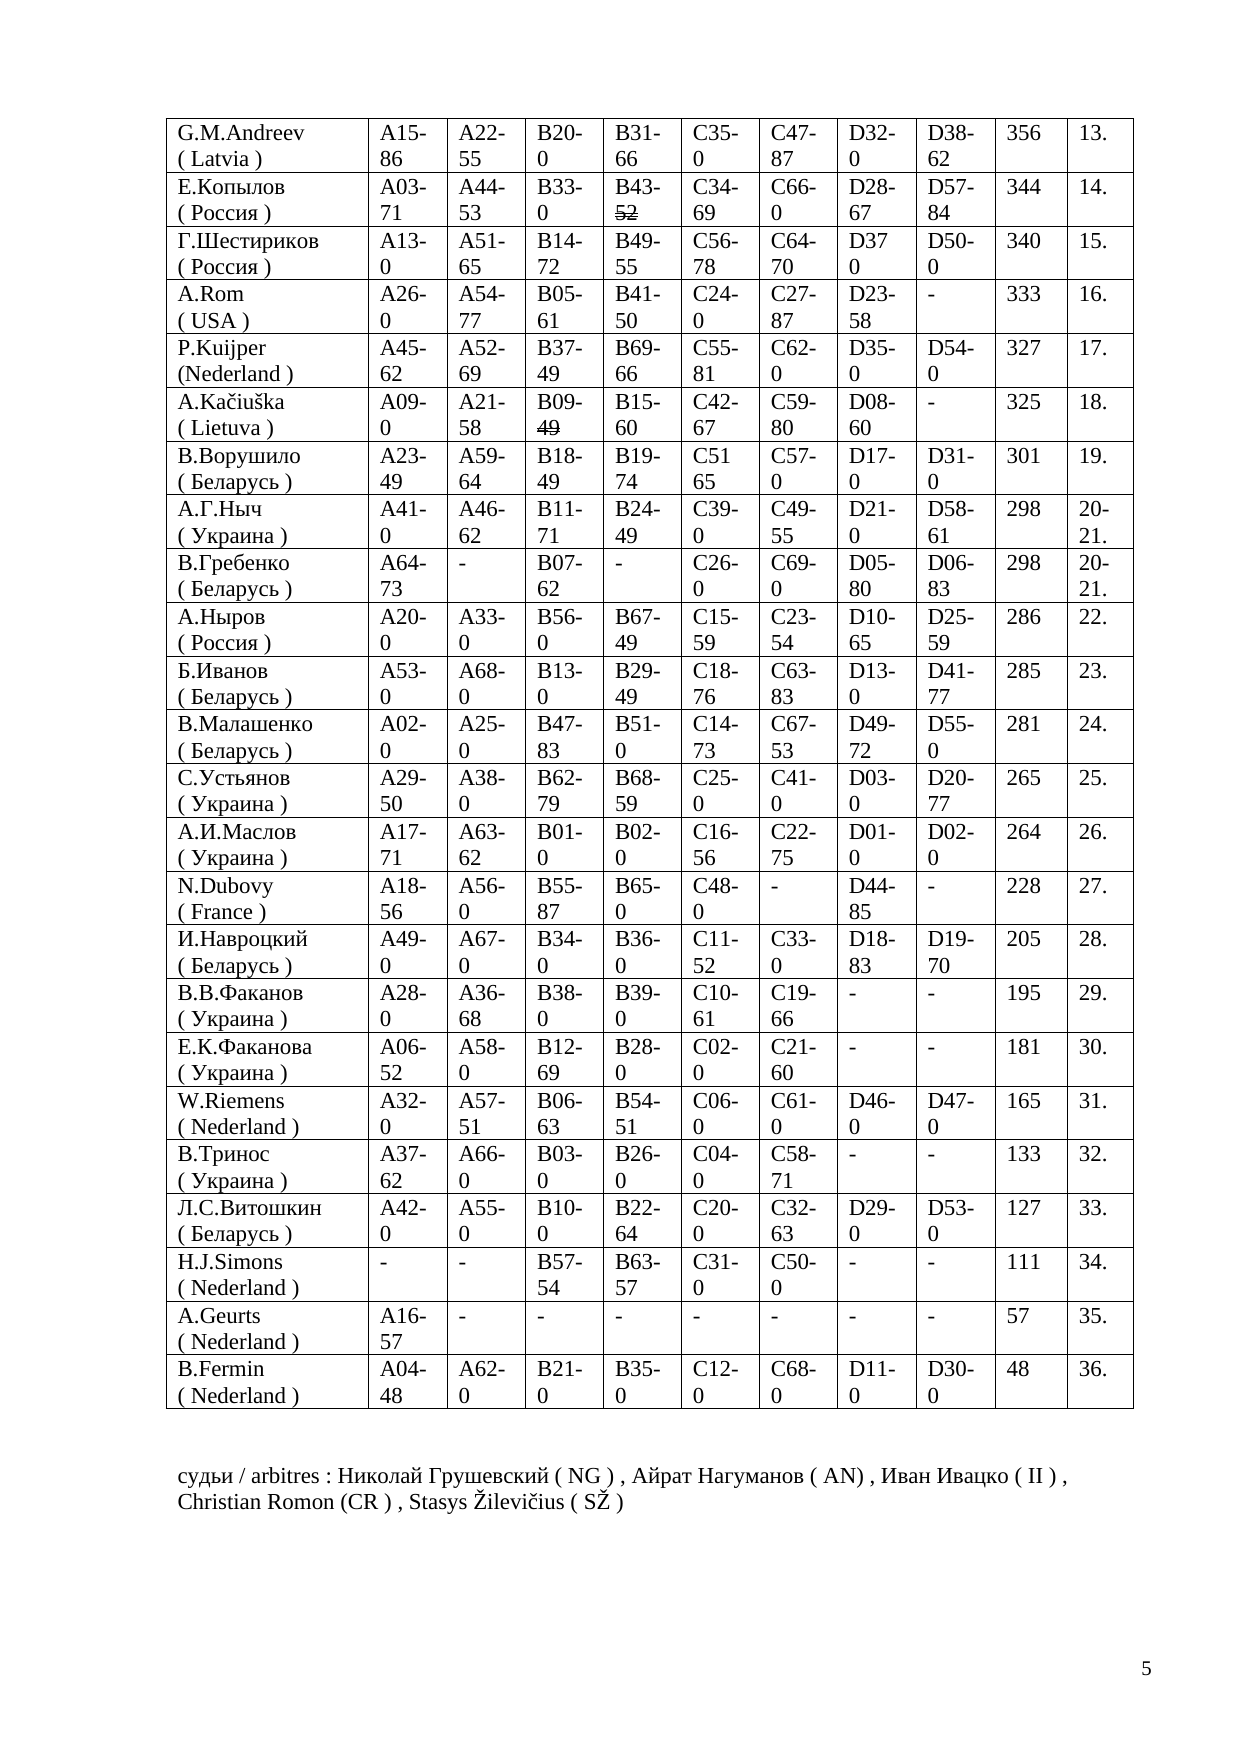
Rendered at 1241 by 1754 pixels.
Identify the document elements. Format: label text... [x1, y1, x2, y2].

table_cell 31. [1068, 1087, 1133, 1139]
table_cell 25. [1068, 764, 1133, 817]
table_cell C55- 81 [682, 334, 759, 387]
table_cell - [917, 280, 995, 333]
table_cell 48 [996, 1355, 1067, 1408]
table_cell A15- 86 [369, 119, 447, 172]
table_cell - [448, 549, 525, 602]
table_cell A68- 0 [448, 657, 525, 709]
table_cell B19- 74 [604, 442, 681, 494]
table_cell D23- 58 [838, 280, 916, 333]
table_cell A20- 0 [369, 603, 447, 656]
table_cell C19- 66 [760, 979, 837, 1032]
table_cell D58- 61 [917, 495, 995, 548]
table_cell C16- 56 [682, 818, 759, 871]
table_cell A.Kačiuška ( Lietuva ) [167, 388, 368, 441]
table_cell B.Fermin ( Nederland ) [167, 1355, 368, 1408]
table_cell 29. [1068, 979, 1133, 1032]
table_cell B22- 64 [604, 1194, 681, 1247]
table_cell В.В.Факанов ( Украина ) [167, 979, 368, 1032]
table_cell B49- 55 [604, 227, 681, 279]
table_cell A52- 69 [448, 334, 525, 387]
table_cell A13- 0 [369, 227, 447, 279]
table_cell 34. [1068, 1248, 1133, 1301]
table_cell C58- 71 [760, 1140, 837, 1193]
table_cell С.Устьянов ( Украина ) [167, 764, 368, 817]
table_cell - [917, 1248, 995, 1301]
table_cell C10- 61 [682, 979, 759, 1032]
table_cell A45- 62 [369, 334, 447, 387]
table_cell А.И.Маслов ( Украина ) [167, 818, 368, 871]
table_cell 14. [1068, 173, 1133, 226]
table_cell B63- 57 [604, 1248, 681, 1301]
table_cell B65- 0 [604, 872, 681, 924]
table_cell D20- 77 [917, 764, 995, 817]
table_cell B35- 0 [604, 1355, 681, 1408]
table_cell 133 [996, 1140, 1067, 1193]
table_cell A55- 0 [448, 1194, 525, 1247]
table_cell B24- 49 [604, 495, 681, 548]
table_cell 127 [996, 1194, 1067, 1247]
table_cell D54- 0 [917, 334, 995, 387]
table_cell B56- 0 [526, 603, 603, 656]
table_cell 19. [1068, 442, 1133, 494]
table_cell C42- 67 [682, 388, 759, 441]
table_cell В.Малашенко ( Беларусь ) [167, 710, 368, 763]
table_cell B37- 49 [526, 334, 603, 387]
table_cell C24- 0 [682, 280, 759, 333]
table_cell C21- 60 [760, 1033, 837, 1086]
table_cell 33. [1068, 1194, 1133, 1247]
table_cell B36- 0 [604, 925, 681, 978]
table_cell C34- 69 [682, 173, 759, 226]
table_cell 340 [996, 227, 1067, 279]
table_cell B03- 0 [526, 1140, 603, 1193]
table_cell C59- 80 [760, 388, 837, 441]
table_cell Г.Шестириков ( Россия ) [167, 227, 368, 279]
table_cell A21- 58 [448, 388, 525, 441]
table_cell C63- 83 [760, 657, 837, 709]
table_cell 23. [1068, 657, 1133, 709]
table_cell 333 [996, 280, 1067, 333]
table_cell - [917, 872, 995, 924]
table_cell B69- 66 [604, 334, 681, 387]
table_cell B68- 59 [604, 764, 681, 817]
table_cell D53- 0 [917, 1194, 995, 1247]
table_cell - [838, 979, 916, 1032]
table_cell A37- 62 [369, 1140, 447, 1193]
table_cell A.Rom ( USA ) [167, 280, 368, 333]
table_cell 205 [996, 925, 1067, 978]
table_cell C26- 0 [682, 549, 759, 602]
table_cell B33- 0 [526, 173, 603, 226]
table_cell B09- 49 [526, 388, 603, 441]
table_cell - [917, 1302, 995, 1354]
table_cell D02- 0 [917, 818, 995, 871]
table_cell C18- 76 [682, 657, 759, 709]
table_cell C06- 0 [682, 1087, 759, 1139]
table_cell B34- 0 [526, 925, 603, 978]
table_cell D55- 0 [917, 710, 995, 763]
table_cell 20-21. [1068, 549, 1133, 602]
table_cell 228 [996, 872, 1067, 924]
table_cell B07- 62 [526, 549, 603, 602]
table_cell C56- 78 [682, 227, 759, 279]
table_cell D08- 60 [838, 388, 916, 441]
table_cell A23- 49 [369, 442, 447, 494]
table_cell D57- 84 [917, 173, 995, 226]
table_cell D17- 0 [838, 442, 916, 494]
table_cell D31- 0 [917, 442, 995, 494]
table_cell A51- 65 [448, 227, 525, 279]
table_cell C27- 87 [760, 280, 837, 333]
table_cell 15. [1068, 227, 1133, 279]
table_cell A22- 55 [448, 119, 525, 172]
table_cell D28- 67 [838, 173, 916, 226]
table_cell - [917, 979, 995, 1032]
table_cell C41- 0 [760, 764, 837, 817]
table_cell B26- 0 [604, 1140, 681, 1193]
table_cell - [838, 1140, 916, 1193]
table_cell A25- 0 [448, 710, 525, 763]
table_cell B51- 0 [604, 710, 681, 763]
table_cell А.Ныров ( Россия ) [167, 603, 368, 656]
table_cell 35. [1068, 1302, 1133, 1354]
table_cell 26. [1068, 818, 1133, 871]
table_cell Б.Иванов ( Беларусь ) [167, 657, 368, 709]
table_cell C22- 75 [760, 818, 837, 871]
table_cell - [369, 1248, 447, 1301]
table_cell 325 [996, 388, 1067, 441]
table_cell A41- 0 [369, 495, 447, 548]
table_cell D19- 70 [917, 925, 995, 978]
table_cell 13. [1068, 119, 1133, 172]
table_cell - [838, 1302, 916, 1354]
table_cell A62- 0 [448, 1355, 525, 1408]
table_cell N.Dubovy ( France ) [167, 872, 368, 924]
table_cell A58- 0 [448, 1033, 525, 1086]
table_cell A18- 56 [369, 872, 447, 924]
table_cell C25- 0 [682, 764, 759, 817]
table_cell C68- 0 [760, 1355, 837, 1408]
table_cell B18- 49 [526, 442, 603, 494]
table_cell - [604, 549, 681, 602]
table_cell A38- 0 [448, 764, 525, 817]
table_cell B15- 60 [604, 388, 681, 441]
table_cell D38- 62 [917, 119, 995, 172]
table_cell B28- 0 [604, 1033, 681, 1086]
table_cell C69- 0 [760, 549, 837, 602]
table_cell B12- 69 [526, 1033, 603, 1086]
table_cell - [604, 1302, 681, 1354]
table_cell - [760, 872, 837, 924]
table_cell C64- 70 [760, 227, 837, 279]
table_cell B02- 0 [604, 818, 681, 871]
table_cell - [448, 1302, 525, 1354]
table_cell D35- 0 [838, 334, 916, 387]
table_cell 344 [996, 173, 1067, 226]
table_cell D30- 0 [917, 1355, 995, 1408]
table_cell G.M.Andreev ( Latvia ) [167, 119, 368, 172]
table_cell C32- 63 [760, 1194, 837, 1247]
table_cell - [526, 1302, 603, 1354]
table_cell A.Geurts ( Nederland ) [167, 1302, 368, 1354]
table_cell D47- 0 [917, 1087, 995, 1139]
table_cell C39- 0 [682, 495, 759, 548]
table_cell C15- 59 [682, 603, 759, 656]
table_cell - [917, 1033, 995, 1086]
table_cell D10- 65 [838, 603, 916, 656]
table_cell A36- 68 [448, 979, 525, 1032]
table_cell Л.С.Витошкин ( Беларусь ) [167, 1194, 368, 1247]
table_cell 195 [996, 979, 1067, 1032]
table_cell H.J.Simons ( Nederland ) [167, 1248, 368, 1301]
table_cell D18- 83 [838, 925, 916, 978]
table_cell B14- 72 [526, 227, 603, 279]
table_cell C11- 52 [682, 925, 759, 978]
table_cell D29- 0 [838, 1194, 916, 1247]
table_cell 22. [1068, 603, 1133, 656]
table_cell C20- 0 [682, 1194, 759, 1247]
table_cell C50- 0 [760, 1248, 837, 1301]
table_cell B05- 61 [526, 280, 603, 333]
table_cell C14- 73 [682, 710, 759, 763]
table_cell 181 [996, 1033, 1067, 1086]
table_cell B43- 52 [604, 173, 681, 226]
table_cell - [917, 388, 995, 441]
table_cell И.Навроцкий ( Беларусь ) [167, 925, 368, 978]
table_cell - [838, 1033, 916, 1086]
table_cell B20- 0 [526, 119, 603, 172]
table_cell D44- 85 [838, 872, 916, 924]
table_cell C47- 87 [760, 119, 837, 172]
table_cell D37 0 [838, 227, 916, 279]
table_cell C04- 0 [682, 1140, 759, 1193]
table_cell B10- 0 [526, 1194, 603, 1247]
table_cell 165 [996, 1087, 1067, 1139]
table_cell 301 [996, 442, 1067, 494]
table_cell A54- 77 [448, 280, 525, 333]
table_cell A04- 48 [369, 1355, 447, 1408]
table_cell A66- 0 [448, 1140, 525, 1193]
table_cell 286 [996, 603, 1067, 656]
table_cell C02- 0 [682, 1033, 759, 1086]
table_cell C23- 54 [760, 603, 837, 656]
table_cell 327 [996, 334, 1067, 387]
table_cell A59- 64 [448, 442, 525, 494]
table_cell B62- 79 [526, 764, 603, 817]
table_cell C33- 0 [760, 925, 837, 978]
table_cell 265 [996, 764, 1067, 817]
table_cell B54- 51 [604, 1087, 681, 1139]
table_cell D03- 0 [838, 764, 916, 817]
table_cell D05- 80 [838, 549, 916, 602]
table_cell В.Ворушило ( Беларусь ) [167, 442, 368, 494]
table_cell C61- 0 [760, 1087, 837, 1139]
table_cell D46- 0 [838, 1087, 916, 1139]
table_cell A63- 62 [448, 818, 525, 871]
table_cell 285 [996, 657, 1067, 709]
table_cell C51 65 [682, 442, 759, 494]
table_cell 356 [996, 119, 1067, 172]
table_cell 18. [1068, 388, 1133, 441]
table_cell D25- 59 [917, 603, 995, 656]
table_cell Е.Копылов ( Россия ) [167, 173, 368, 226]
table_cell C12- 0 [682, 1355, 759, 1408]
table_cell D41- 77 [917, 657, 995, 709]
table_cell B01- 0 [526, 818, 603, 871]
table_cell Е.К.Факанова ( Украина ) [167, 1033, 368, 1086]
table_cell 298 [996, 495, 1067, 548]
table_cell B67- 49 [604, 603, 681, 656]
table_cell C48- 0 [682, 872, 759, 924]
table_cell B55- 87 [526, 872, 603, 924]
table_cell 16. [1068, 280, 1133, 333]
table_cell A16- 57 [369, 1302, 447, 1354]
table_cell D21- 0 [838, 495, 916, 548]
table_cell D01- 0 [838, 818, 916, 871]
table_cell C35- 0 [682, 119, 759, 172]
table_cell C49- 55 [760, 495, 837, 548]
table_cell В.Тринос ( Украина ) [167, 1140, 368, 1193]
table_cell C31- 0 [682, 1248, 759, 1301]
table_cell A46- 62 [448, 495, 525, 548]
table_cell - [917, 1140, 995, 1193]
table_cell B31- 66 [604, 119, 681, 172]
table_cell W.Riemens ( Nederland ) [167, 1087, 368, 1139]
table_cell C62- 0 [760, 334, 837, 387]
table_cell C57- 0 [760, 442, 837, 494]
table_cell 281 [996, 710, 1067, 763]
table_cell A49- 0 [369, 925, 447, 978]
table_cell - [682, 1302, 759, 1354]
table_cell 298 [996, 549, 1067, 602]
table_cell A57- 51 [448, 1087, 525, 1139]
text судьи / arbitres : Николай Грушевский ( NG ) , Айрат Нагуманов ( АN) , Иван Ивацко ( II ) , Christian Romon (CR ) , Stasys Žilevičius ( SŽ ) [177, 1462, 1152, 1514]
table_cell D32- 0 [838, 119, 916, 172]
table_cell D49- 72 [838, 710, 916, 763]
table_cell A67- 0 [448, 925, 525, 978]
table_cell A33- 0 [448, 603, 525, 656]
table_cell B47- 83 [526, 710, 603, 763]
table_cell A29- 50 [369, 764, 447, 817]
table_cell P.Kuijper (Nederland ) [167, 334, 368, 387]
table_cell A28- 0 [369, 979, 447, 1032]
table_cell A09- 0 [369, 388, 447, 441]
table_cell A02- 0 [369, 710, 447, 763]
table_cell 28. [1068, 925, 1133, 978]
table_cell A53- 0 [369, 657, 447, 709]
table_cell B11- 71 [526, 495, 603, 548]
table_cell A17- 71 [369, 818, 447, 871]
table_cell B06- 63 [526, 1087, 603, 1139]
table_cell D13- 0 [838, 657, 916, 709]
table_cell - [448, 1248, 525, 1301]
table_cell B39- 0 [604, 979, 681, 1032]
table_cell 20-21. [1068, 495, 1133, 548]
table_cell 57 [996, 1302, 1067, 1354]
table_cell 264 [996, 818, 1067, 871]
table_cell 111 [996, 1248, 1067, 1301]
table_cell A56- 0 [448, 872, 525, 924]
table_cell 24. [1068, 710, 1133, 763]
table_cell B21- 0 [526, 1355, 603, 1408]
table_cell B13- 0 [526, 657, 603, 709]
table_cell 30. [1068, 1033, 1133, 1086]
table_cell A44- 53 [448, 173, 525, 226]
table_cell B57- 54 [526, 1248, 603, 1301]
table_cell B41- 50 [604, 280, 681, 333]
table_cell D06- 83 [917, 549, 995, 602]
table_cell 17. [1068, 334, 1133, 387]
table_cell B38- 0 [526, 979, 603, 1032]
table_cell D11- 0 [838, 1355, 916, 1408]
table_cell A42- 0 [369, 1194, 447, 1247]
table_cell 36. [1068, 1355, 1133, 1408]
table_cell A06-52 [369, 1033, 447, 1086]
table_cell A32- 0 [369, 1087, 447, 1139]
table_cell B29- 49 [604, 657, 681, 709]
table_cell 27. [1068, 872, 1133, 924]
table_cell - [838, 1248, 916, 1301]
table_cell A03- 71 [369, 173, 447, 226]
table_cell 32. [1068, 1140, 1133, 1193]
table_cell А.Г.Ныч ( Украина ) [167, 495, 368, 548]
table_cell D50- 0 [917, 227, 995, 279]
table_cell - [760, 1302, 837, 1354]
table_cell C67- 53 [760, 710, 837, 763]
table_cell A26- 0 [369, 280, 447, 333]
table_cell A64- 73 [369, 549, 447, 602]
table_cell В.Гребенко ( Беларусь ) [167, 549, 368, 602]
table_cell C66- 0 [760, 173, 837, 226]
